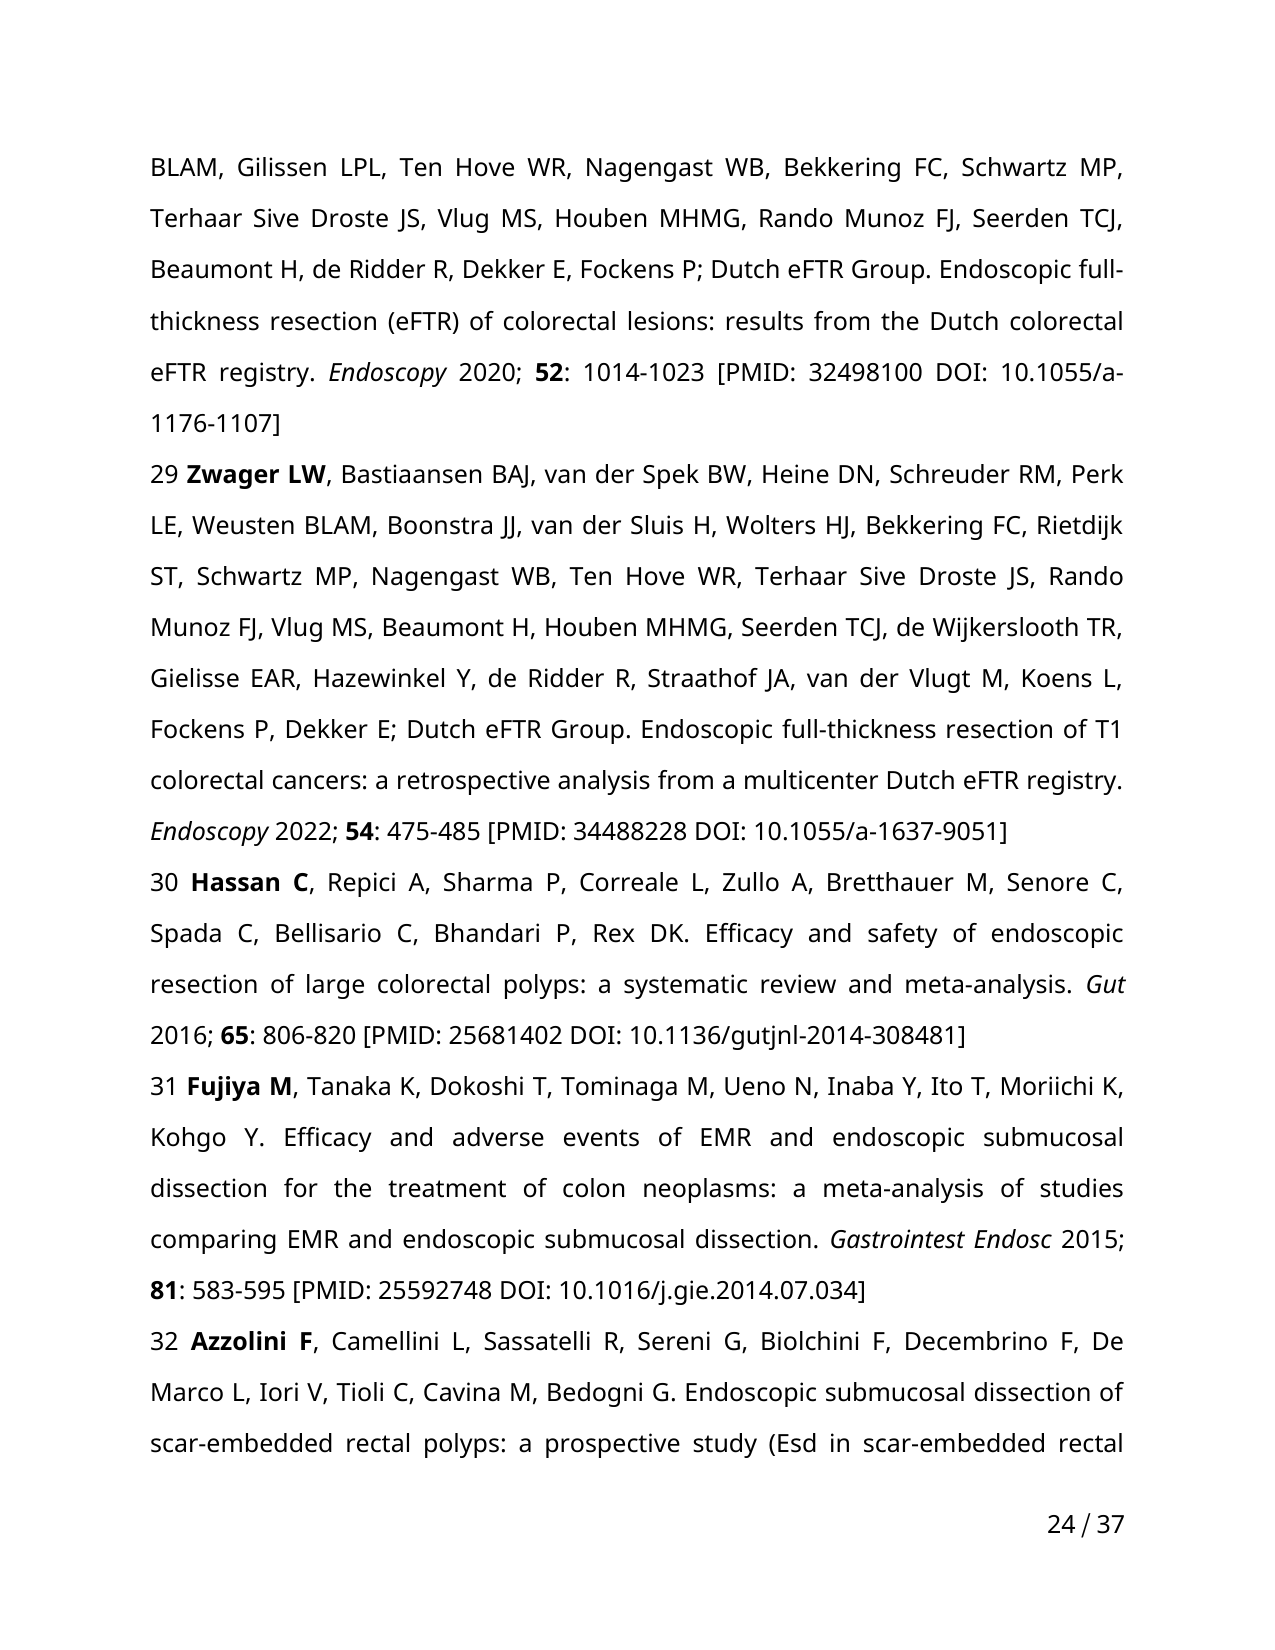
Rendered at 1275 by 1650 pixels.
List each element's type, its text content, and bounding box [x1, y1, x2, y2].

text 30 Hassan C, Repici A, Sharma P, Correale L, Zullo A, Bretthauer M, Senore C, Spada C, Bellisario C, Bhandari P, Rex DK. Efficacy and safety of endoscopic resection of large colorectal polyps: a systematic review and meta-analysis. Gut 2016; 65: 806-820 [PMID: 25681402 DOI: 10.1136/gutjnl-2014-308481] [150, 864, 1125, 1052]
text 31 Fujiya M, Tanaka K, Dokoshi T, Tominaga M, Ueno N, Inaba Y, Ito T, Moriichi K, Kohgo Y. Efficacy and adverse events of EMR and endoscopic submucosal dissection for the treatment of colon neoplasms: a meta-analysis of studies comparing EMR and endoscopic submucosal dissection. Gastrointest Endosc 2015; 81: 583-595 [PMID: 25592748 DOI: 10.1016/j.gie.2014.07.034] [150, 1069, 1125, 1307]
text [150, 1324, 1125, 1460]
text 29 Zwager LW, Bastiaansen BAJ, van der Spek BW, Heine DN, Schreuder RM, Perk LE, Weusten BLAM, Boonstra JJ, van der Sluis H, Wolters HJ, Bekkering FC, Rietdijk ST, Schwartz MP, Nagengast WB, Ten Hove WR, Terhaar Sive Droste JS, Rando Munoz FJ, Vlug MS, Beaumont H, Houben MHMG, Seerden TCJ, de Wijkerslooth TR, Gielisse EAR, Hazewinkel Y, de Ridder R, Straathof JA, van der Vlugt M, Koens L, Fockens P, Dekker E; Dutch eFTR Group. Endoscopic full-thickness resection of T1 colorectal cancers: a retrospective analysis from a multicenter Dutch eFTR registry. Endoscopy 2022; 54: 475-485 [PMID: 34488228 DOI: 10.1055/a-1637-9051] [150, 456, 1125, 848]
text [150, 150, 1125, 439]
